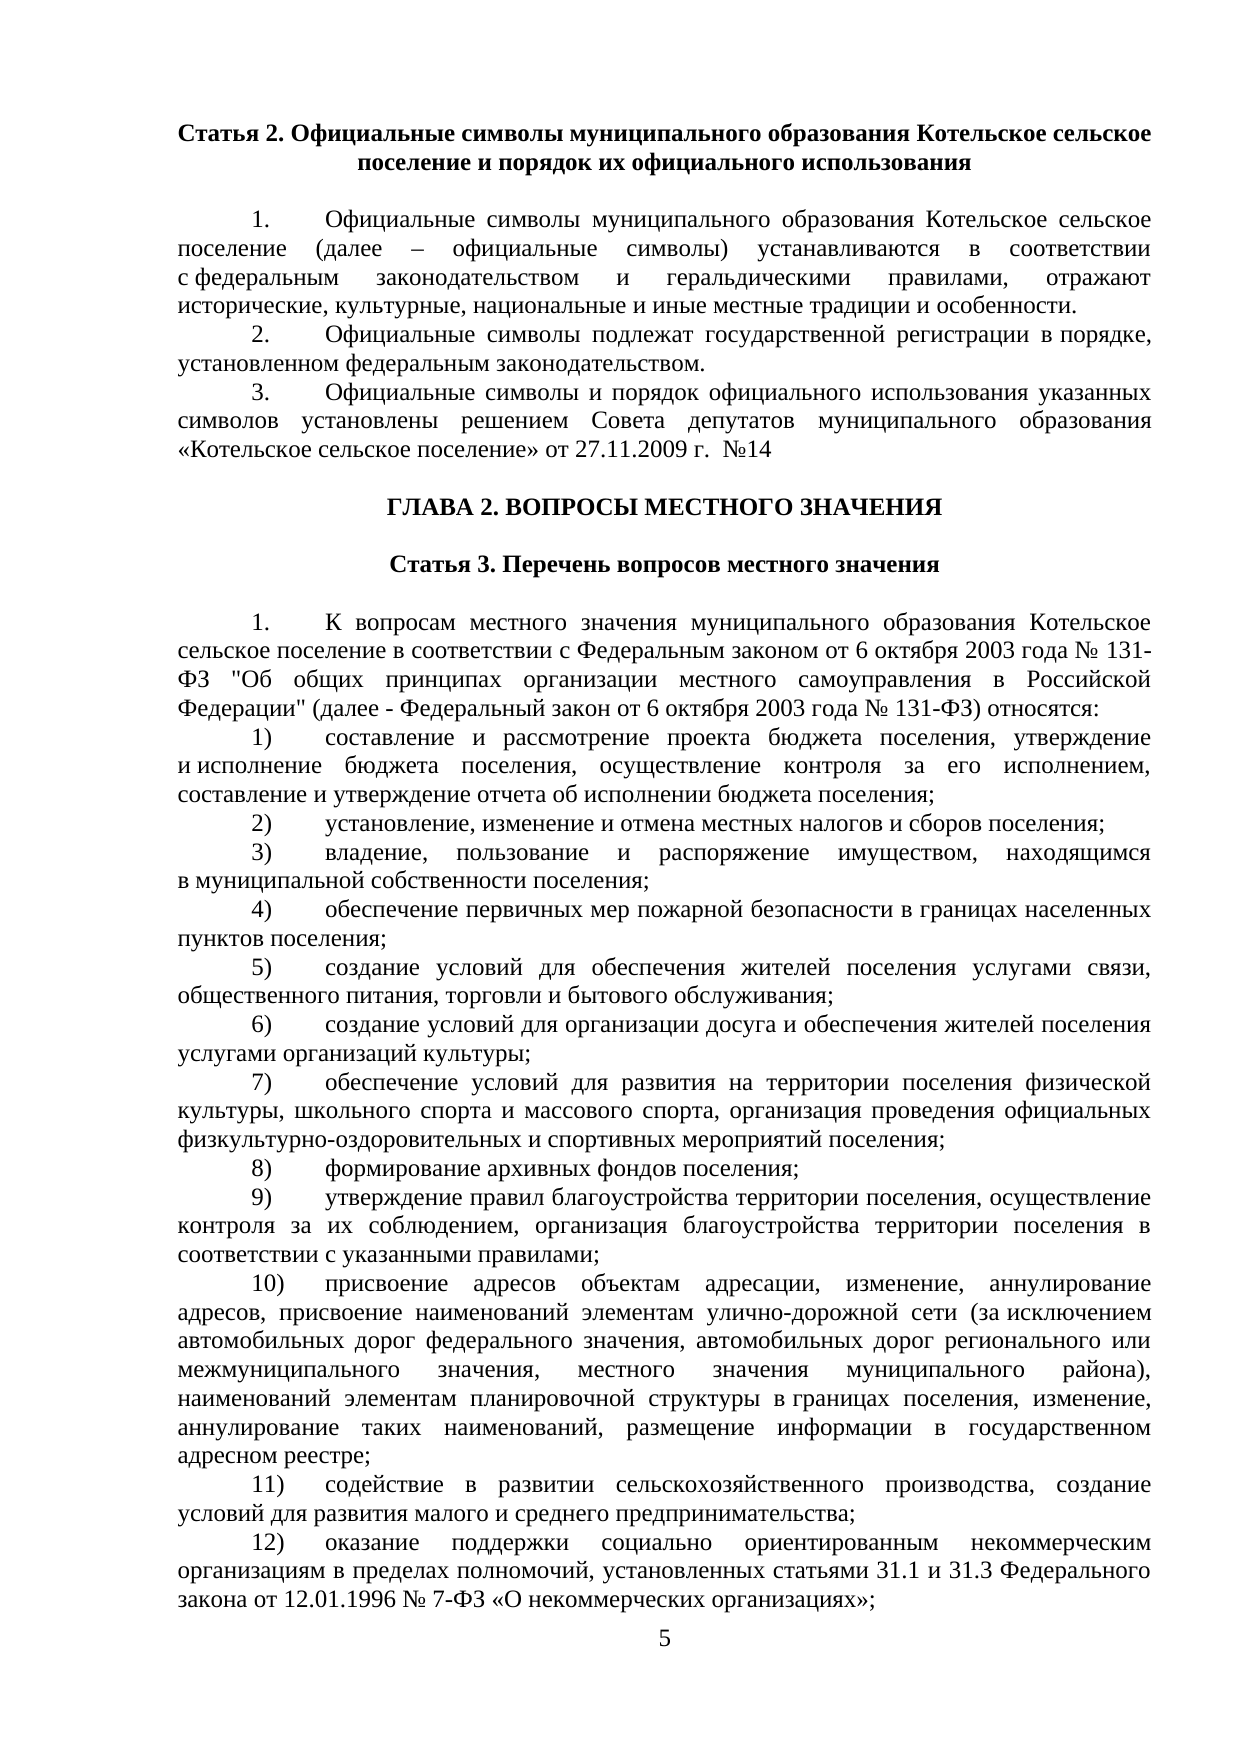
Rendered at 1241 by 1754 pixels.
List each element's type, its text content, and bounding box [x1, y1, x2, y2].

list К вопросам местного значения муниципального образования Котельское сельское поселение в соответствии с Федеральным законом от 6 октября 2003 года № 131-ФЗ "Об общих принципах организации местного самоуправления в Российской Федерации" (далее - Федеральный закон от 6 октября 2003 года № 131-ФЗ) относятся: [177, 607, 1152, 722]
list владение, пользование и распоряжение имуществом, находящимся в муниципальной собственности поселения; [177, 837, 1152, 894]
list Официальные символы и порядок официального использования указанных символов установлены решением Совета депутатов муниципального образования «Котельское сельское поселение» от 27.11.2009 г. №14 [177, 377, 1152, 463]
list создание условий для организации досуга и обеспечения жителей поселения услугами организаций культуры; [177, 1009, 1152, 1067]
list присвоение адресов объектам адресации, изменение, аннулирование адресов, присвоение наименований элементам улично-дорожной сети (за исключением автомобильных дорог федерального значения, автомобильных дорог регионального или межмуниципального значения, местного значения муниципального района), наименований элементам планировочной структуры в границах поселения, изменение, аннулирование таких наименований, размещение информации в государственном адресном реестре; [177, 1268, 1152, 1469]
list Официальные символы подлежат государственной регистрации в порядке, установленном федеральным законодательством. [177, 319, 1152, 377]
list утверждение правил благоустройства территории поселения, осуществление контроля за их соблюдением, организация благоустройства территории поселения в соответствии с указанными правилами; [177, 1182, 1152, 1268]
list составление и рассмотрение проекта бюджета поселения, утверждение и исполнение бюджета поселения, осуществление контроля за его исполнением, составление и утверждение отчета об исполнении бюджета поселения; [177, 722, 1152, 808]
subtitle Статья 2. Официальные символы муниципального образования Котельское сельское поселение и порядок их официального использования [177, 118, 1152, 176]
list оказание поддержки социально ориентированным некоммерческим организациям в пределах полномочий, установленных статьями 31.1 и 31.3 Федерального закона от 12.01.1996 № 7-ФЗ «О некоммерческих организациях»; [177, 1527, 1152, 1613]
subtitle ГЛАВА 2. ВОПРОСЫ МЕСТНОГО ЗНАЧЕНИЯ [177, 492, 1152, 521]
subtitle Статья 3. Перечень вопросов местного значения [177, 549, 1152, 578]
list Официальные символы муниципального образования Котельское сельское поселение (далее – официальные символы) устанавливаются в соответствии с федеральным законодательством и геральдическими правилами, отражают исторические, культурные, национальные и иные местные традиции и особенности. [177, 204, 1152, 319]
list создание условий для обеспечения жителей поселения услугами связи, общественного питания, торговли и бытового обслуживания; [177, 952, 1152, 1009]
list установление, изменение и отмена местных налогов и сборов поселения; [177, 808, 1152, 837]
list обеспечение условий для развития на территории поселения физической культуры, школьного спорта и массового спорта, организация проведения официальных физкультурно-оздоровительных и спортивных мероприятий поселения; [177, 1067, 1152, 1153]
list формирование архивных фондов поселения; [177, 1153, 1152, 1182]
list содействие в развитии сельскохозяйственного производства, создание условий для развития малого и среднего предпринимательства; [177, 1469, 1152, 1527]
list обеспечение первичных мер пожарной безопасности в границах населенных пунктов поселения; [177, 894, 1152, 952]
